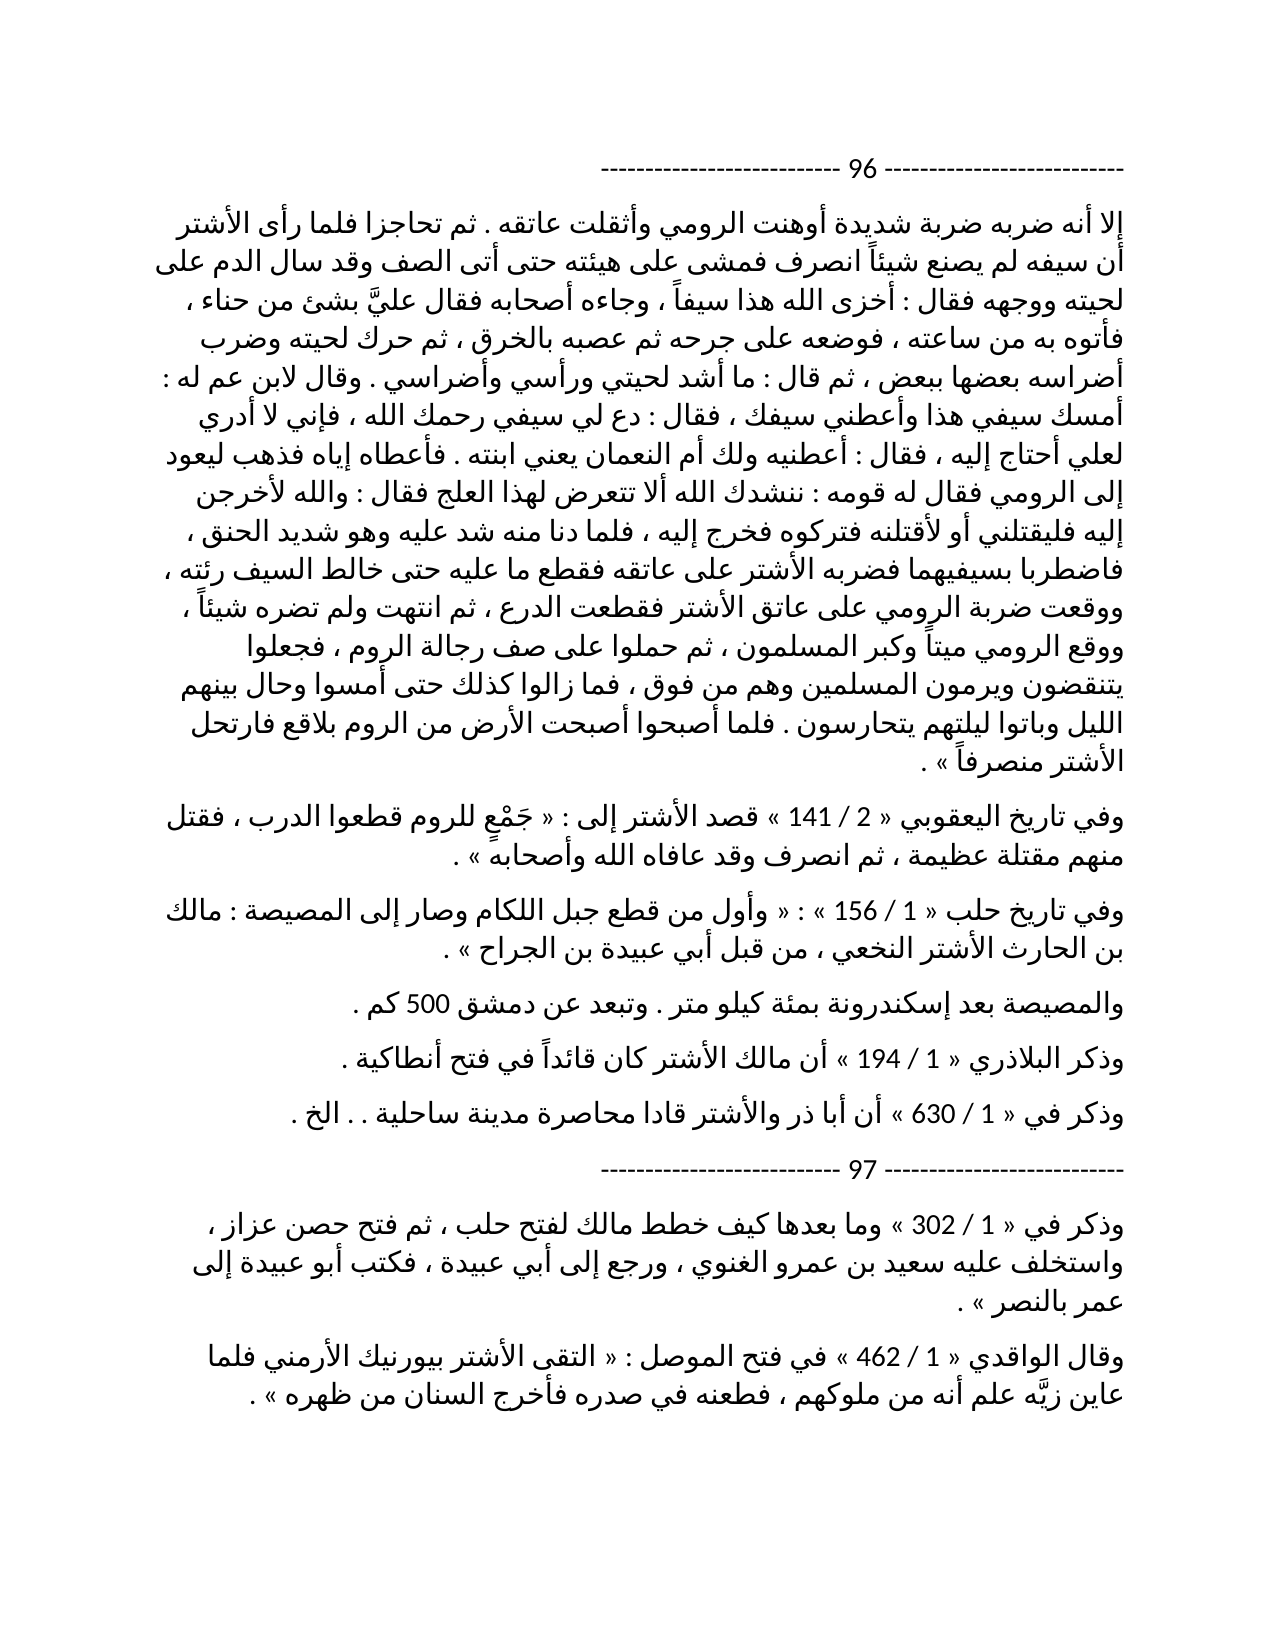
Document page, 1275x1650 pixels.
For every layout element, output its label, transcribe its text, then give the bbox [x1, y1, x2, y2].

text وذكر في « 1 / 302 » وما بعدها كيف خطط مالك لفتح حلب ، ثم فتح حصن عزاز ، واستخلف عليه سعيد بن عمرو الغنوي ، ورجع إلى أبي عبيدة ، فكتب أبو عبيدة إلى عمر بالنصر » . [150, 1206, 1125, 1318]
text إلا أنه ضربه ضربة شديدة أوهنت الرومي وأثقلت عاتقه . ثم تحاجزا فلما رأى الأشتر أن سيفه لم يصنع شيئاً انصرف فمشى على هيئته حتى أتى الصف وقد سال الدم على لحيته ووجهه فقال : أخزى الله هذا سيفاً ، وجاءه أصحابه فقال عليَّ بشئ من حناء ، فأتوه به من ساعته ، فوضعه على جرحه ثم عصبه بالخرق ، ثم حرك لحيته وضرب أضراسه بعضها ببعض ، ثم قال : ما أشد لحيتي ورأسي وأضراسي . وقال لابن عم له : أمسك سيفي هذا وأعطني سيفك ، فقال : دع لي سيفي رحمك الله ، فإني لا أدري لعلي أحتاج إليه ، فقال : أعطنيه ولك أم النعمان يعني ابنته . فأعطاه إياه فذهب ليعود إلى الرومي فقال له قومه : ننشدك الله ألا تتعرض لهذا العلج فقال : والله لأخرجن إليه فليقتلني أو لأقتلنه فتركوه فخرج إليه ، فلما دنا منه شد عليه وهو شديد الحنق ، فاضطربا بسيفيهما فضربه الأشتر على عاتقه فقطع ما عليه حتى خالط السيف رئته ، ووقعت ضربة الرومي على عاتق الأشتر فقطعت الدرع ، ثم انتهت ولم تضره شيئاً ، ووقع الرومي ميتاً وكبر المسلمون ، ثم حملوا على صف رجالة الروم ، فجعلوا يتنقضون ويرمون المسلمين وهم من فوق ، فما زالوا كذلك حتى أمسوا وحال بينهم الليل وباتوا ليلتهم يتحارسون . فلما أصبحوا أصبحت الأرض من الروم بلاقع فارتحل الأشتر منصرفاً » . [150, 205, 1125, 779]
text وفي تاريخ اليعقوبي « 2 / 141 » قصد الأشتر إلى : « جَمْعٍ للروم قطعوا الدرب ، فقتل منهم مقتلة عظيمة ، ثم انصرف وقد عافاه الله وأصحابه » . [150, 798, 1125, 872]
text وقال الواقدي « 1 / 462 » في فتح الموصل : « التقى الأشتر بيورنيك الأرمني فلما عاين زيَّه علم أنه من ملوكهم ، فطعنه في صدره فأخرج السنان من ظهره » . [150, 1338, 1125, 1412]
text وذكر في « 1 / 630 » أن أبا ذر والأشتر قادا محاصرة مدينة ساحلية . . الخ . [150, 1096, 1125, 1131]
text --------------------------- 97 --------------------------- [150, 1151, 1125, 1186]
text وفي تاريخ حلب « 1 / 156 » : « وأول من قطع جبل اللكام وصار إلى المصيصة : مالك بن الحارث الأشتر النخعي ، من قبل أبي عبيدة بن الجراح » . [150, 892, 1125, 966]
text والمصيصة بعد إسكندرونة بمئة كيلو متر . وتبعد عن دمشق 500 كم . [150, 985, 1125, 1021]
text وذكر البلاذري « 1 / 194 » أن مالك الأشتر كان قائداً في فتح أنطاكية . [150, 1041, 1125, 1076]
text --------------------------- 96 --------------------------- [150, 150, 1125, 186]
